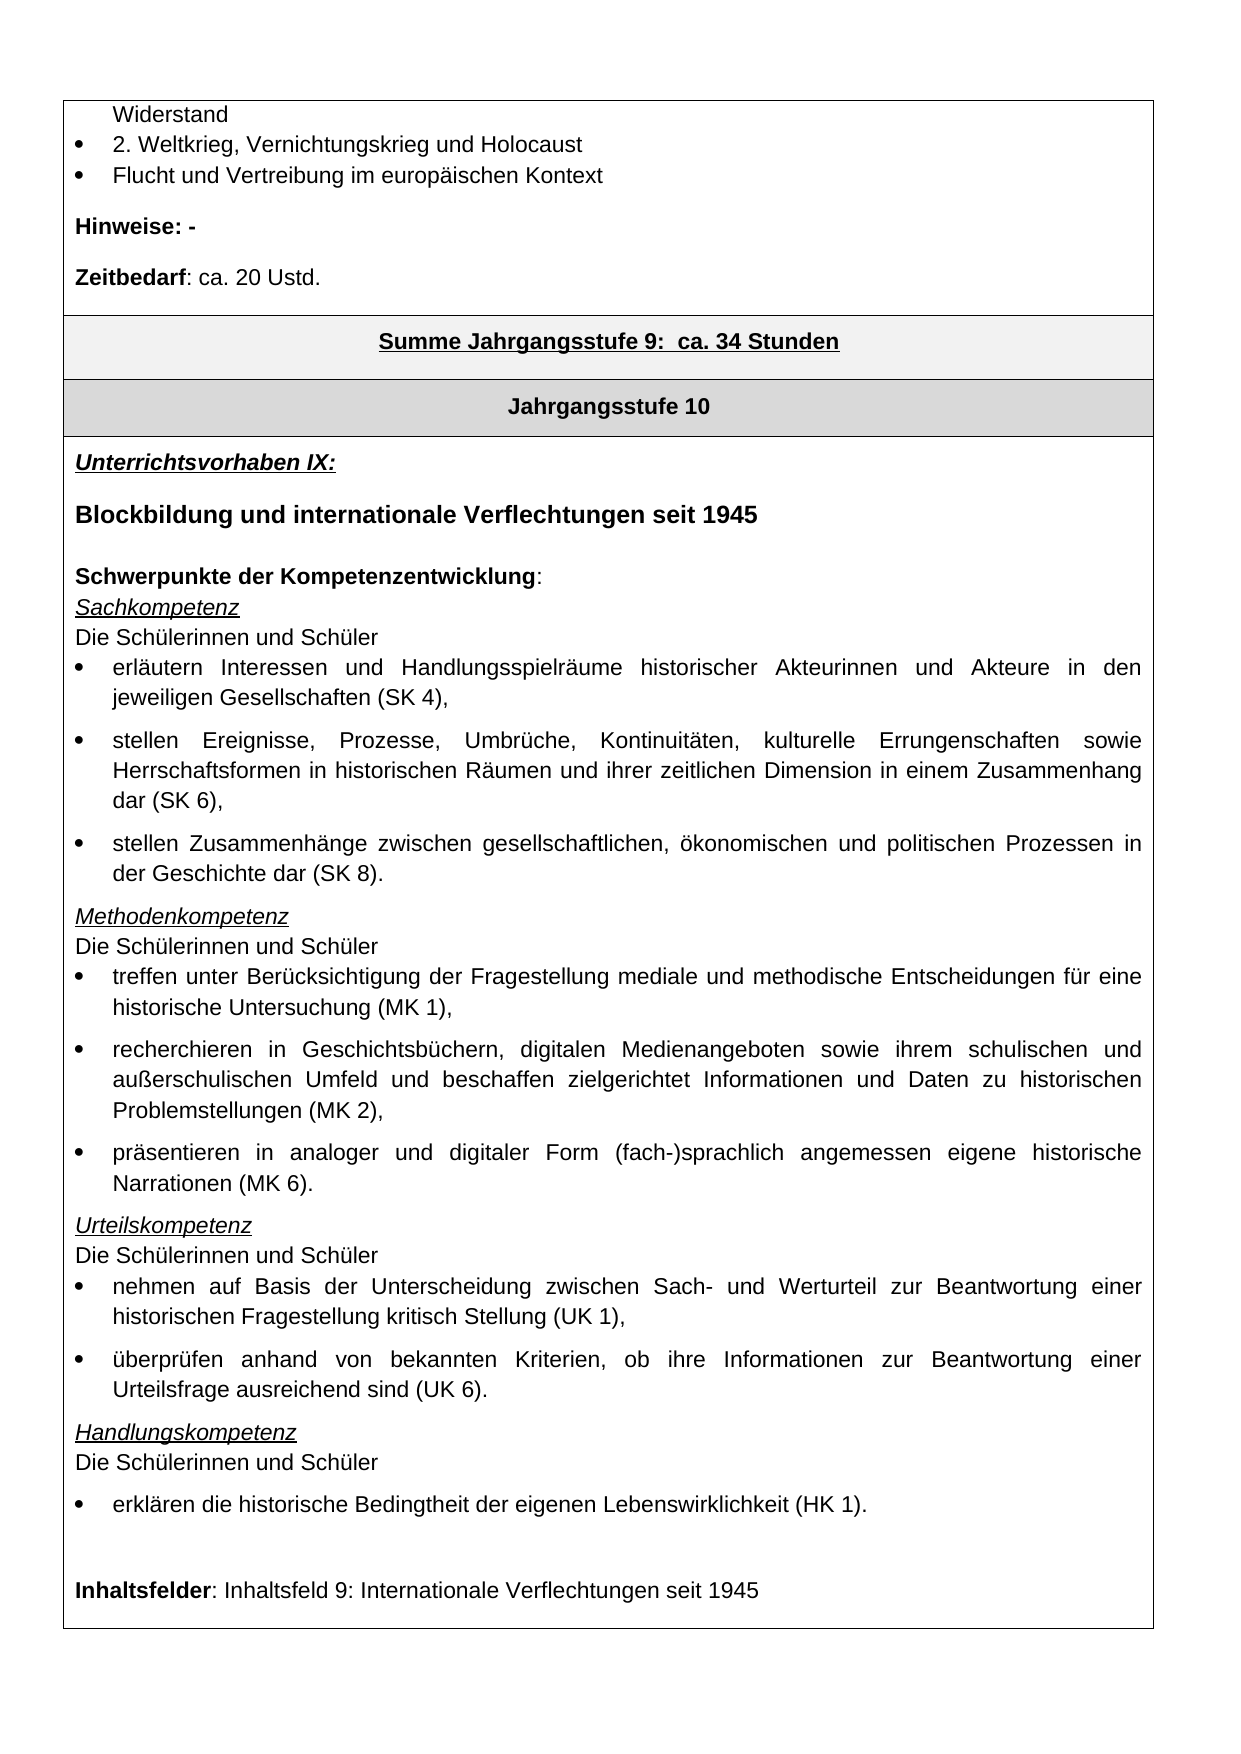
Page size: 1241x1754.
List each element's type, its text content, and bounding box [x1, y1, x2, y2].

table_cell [64, 437, 1153, 1628]
table_cell Summe Jahrgangsstufe 9: ca. 34 Stunden [64, 316, 1153, 379]
table_cell Jahrgangsstufe 10 [64, 380, 1153, 436]
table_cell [64, 101, 1153, 315]
